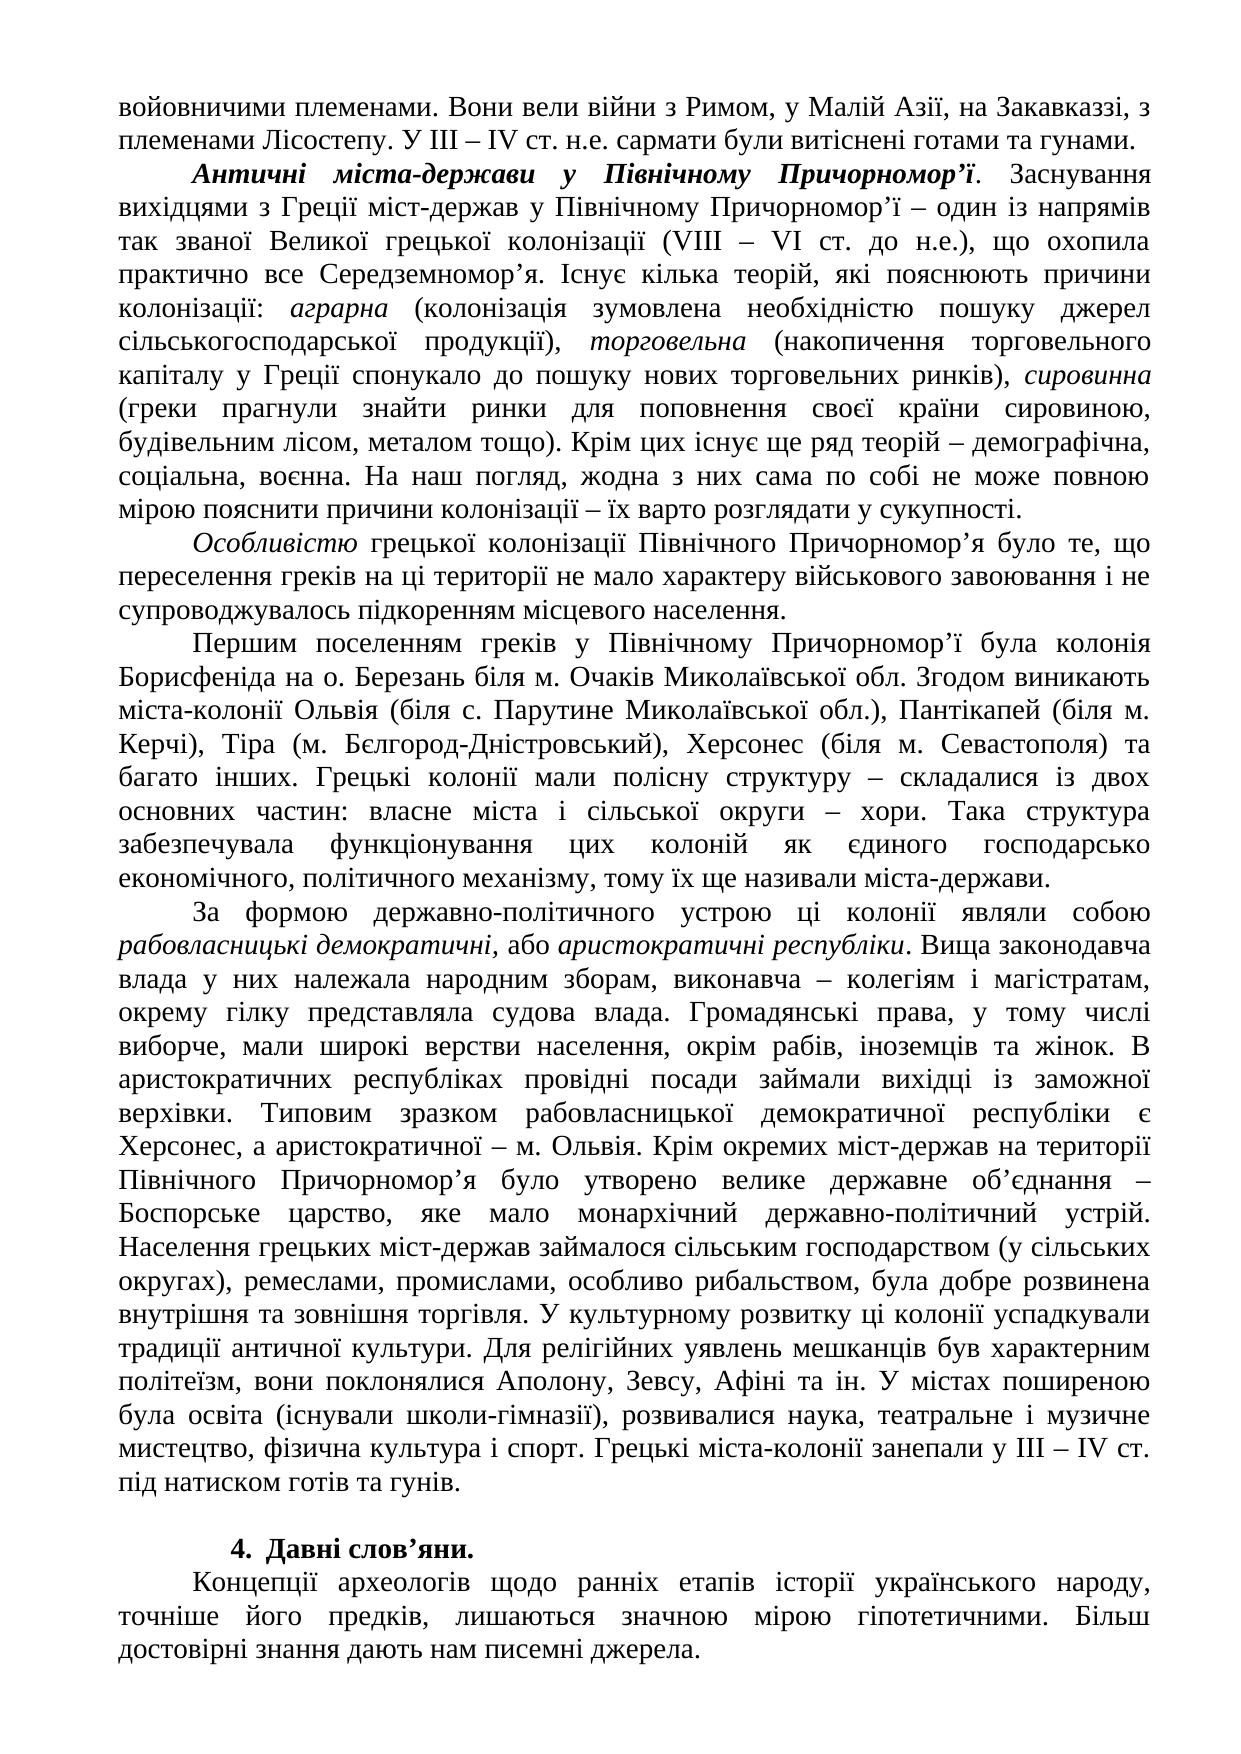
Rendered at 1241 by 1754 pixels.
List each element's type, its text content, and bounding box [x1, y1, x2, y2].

text Античні міста-держави у Північному Причорномор’ї. Заснування вихідцями з Греції міст-держав у Північному Причорномор’ї – один із напрямів так званої Великої грецької колонізації (VІІІ – VІ ст. до н.е.), що охопила практично все Середземномор’я. Існує кілька теорій, які пояснюють причини колонізації: аграрна (колонізація зумовлена необхідністю пошуку джерел сільськогосподарської продукції), торговельна (накопичення торговельного капіталу у Греції спонукало до пошуку нових торговельних ринків), сировинна (греки прагнули знайти ринки для поповнення своєї країни сировиною, будівельним лісом, металом тощо). Крім цих існує ще ряд теорій – демографічна, соціальна, воєнна. На наш погляд, жодна з них сама по собі не може повною мірою пояснити причини колонізації – їх варто розглядати у сукупності. [118, 156, 1152, 525]
text Першим поселенням греків у Північному Причорномор’ї була колонія Борисфеніда на о. Березань біля м. Очаків Миколаївської обл. Згодом виникають міста-колонії Ольвія (біля с. Парутине Миколаївської обл.), Пантікапей (біля м. Керчі), Тіра (м. Бєлгород-Дністровський), Херсонес (біля м. Севастополя) та багато інших. Грецькі колонії мали полісну структуру – складалися із двох основних частин: власне міста і сільської округи – хори. Така структура забезпечувала функціонування цих колоній як єдиного господарсько економічного, політичного механізму, тому їх ще називали міста-держави. [118, 625, 1152, 894]
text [118, 89, 1152, 156]
list Давні слов’яни. [183, 1531, 1152, 1564]
text Особливістю грецької колонізації Північного Причорномор’я було те, що переселення греків на ці території не мало характеру військового завоювання і не супроводжувалось підкоренням місцевого населення. [118, 525, 1152, 625]
text За формою державно-політичного устрою ці колонії являли собою рабовласницькі демократичні, або аристократичні республіки. Вища законодавча влада у них належала народним зборам, виконавча – колегіям і магістратам, окрему гілку представляла судова влада. Громадянські права, у тому числі виборче, мали широкі верстви населення, окрім рабів, іноземців та жінок. В аристократичних республіках провідні посади займали вихідці із заможної верхівки. Типовим зразком рабовласницької демократичної республіки є Херсонес, а аристократичної – м. Ольвія. Крім окремих міст-держав на території Північного Причорномор’я було утворено велике державне об’єднання – Боспорське царство, яке мало монархічний державно-політичний устрій. Населення грецьких міст-держав займалося сільським господарством (у сільських округах), ремеслами, промислами, особливо рибальством, була добре розвинена внутрішня та зовнішня торгівля. У культурному розвитку ці колонії успадкували традиції античної культури. Для релігійних уявлень мешканців був характерним політеїзм, вони поклонялися Аполону, Зевсу, Афіні та ін. У містах поширеною була освіта (існували школи-гімназії), розвивалися наука, театральне і музичне мистецтво, фізична культура і спорт. Грецькі міста-колонії занепали у ІІІ – ІV ст. під натиском готів та гунів. [118, 894, 1152, 1497]
text Концепції археологів щодо ранніх етапів історії українського народу, точніше його предків, лишаються значною мірою гіпотетичними. Більш достовірні знання дають нам писемні джерела. [118, 1564, 1152, 1665]
